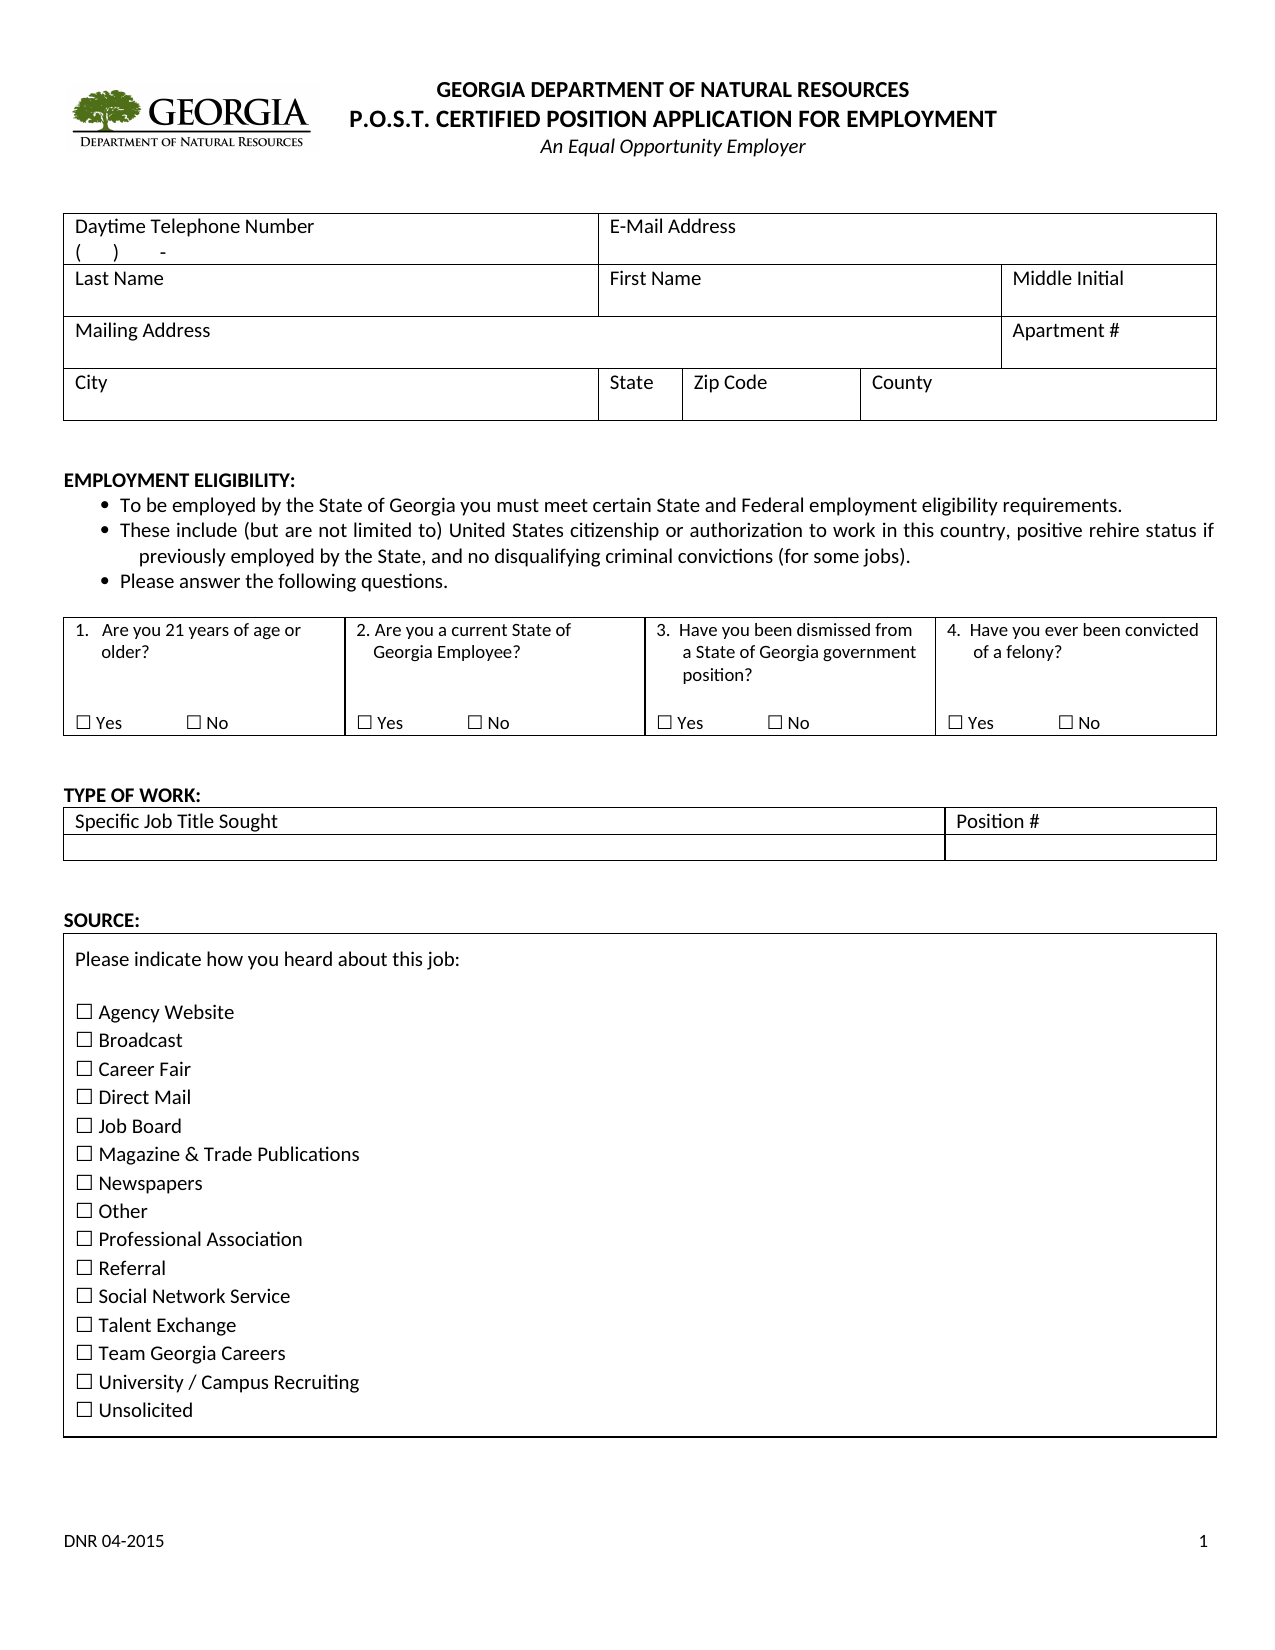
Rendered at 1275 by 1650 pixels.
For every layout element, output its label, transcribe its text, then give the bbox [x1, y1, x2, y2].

table_cell [64, 835, 944, 860]
table_header Please indicate how you heard about this job: Agency Website Broadcast Career Fair Direct Mail Job Board Magazine & Trade Publications Newspapers Other Professional Association Referral Social Network Service Talent Exchange Team Georgia Careers University / Campus Recruiting Unsolicited [64, 934, 1216, 1436]
table_cell Apartment # [1002, 317, 1216, 368]
table_header 3. Have you been dismissed from a State of Georgia government position? Yes No [646, 618, 935, 735]
text TYPE OF WORK: [64, 782, 1080, 807]
table_header 1. Are you 21 years of age or older? Yes No [64, 618, 344, 735]
table_cell First Name [599, 265, 1001, 316]
text EMPLOYMENT ELIGIBILITY: [64, 467, 1080, 492]
table_header Position # [946, 808, 1216, 834]
table_header 2. Are you a current State of Georgia Employee? Yes No [346, 618, 644, 735]
table_cell County [861, 369, 1216, 420]
table_header Daytime Telephone Number ( ) - [64, 214, 598, 264]
table_cell State [599, 369, 682, 420]
list To be employed by the State of Georgia you must meet certain State and Federal employment eligibility requirements. [101, 492, 1217, 518]
list Please answer the following questions. [101, 568, 1217, 594]
text SOURCE: [64, 907, 1080, 932]
table_header Specific Job Title Sought [64, 808, 944, 834]
table_cell Zip Code [683, 369, 860, 420]
table_header E-Mail Address [599, 214, 1216, 264]
picture [67, 83, 319, 153]
table_cell City [64, 369, 598, 420]
table_header 4. Have you ever been convicted of a felony? Yes No [936, 618, 1216, 735]
table_cell Last Name [64, 265, 598, 316]
table_cell [946, 835, 1216, 860]
table_cell Middle Initial [1002, 265, 1216, 316]
text DNR 04-2015 1 [64, 1529, 1217, 1552]
list These include (but are not limited to) United States citizenship or authorization to work in this country, positive rehire status if previously employed by the State, and no disqualifying criminal convictions (for some jobs). [101, 518, 1217, 568]
table_cell Mailing Address [64, 317, 1001, 368]
